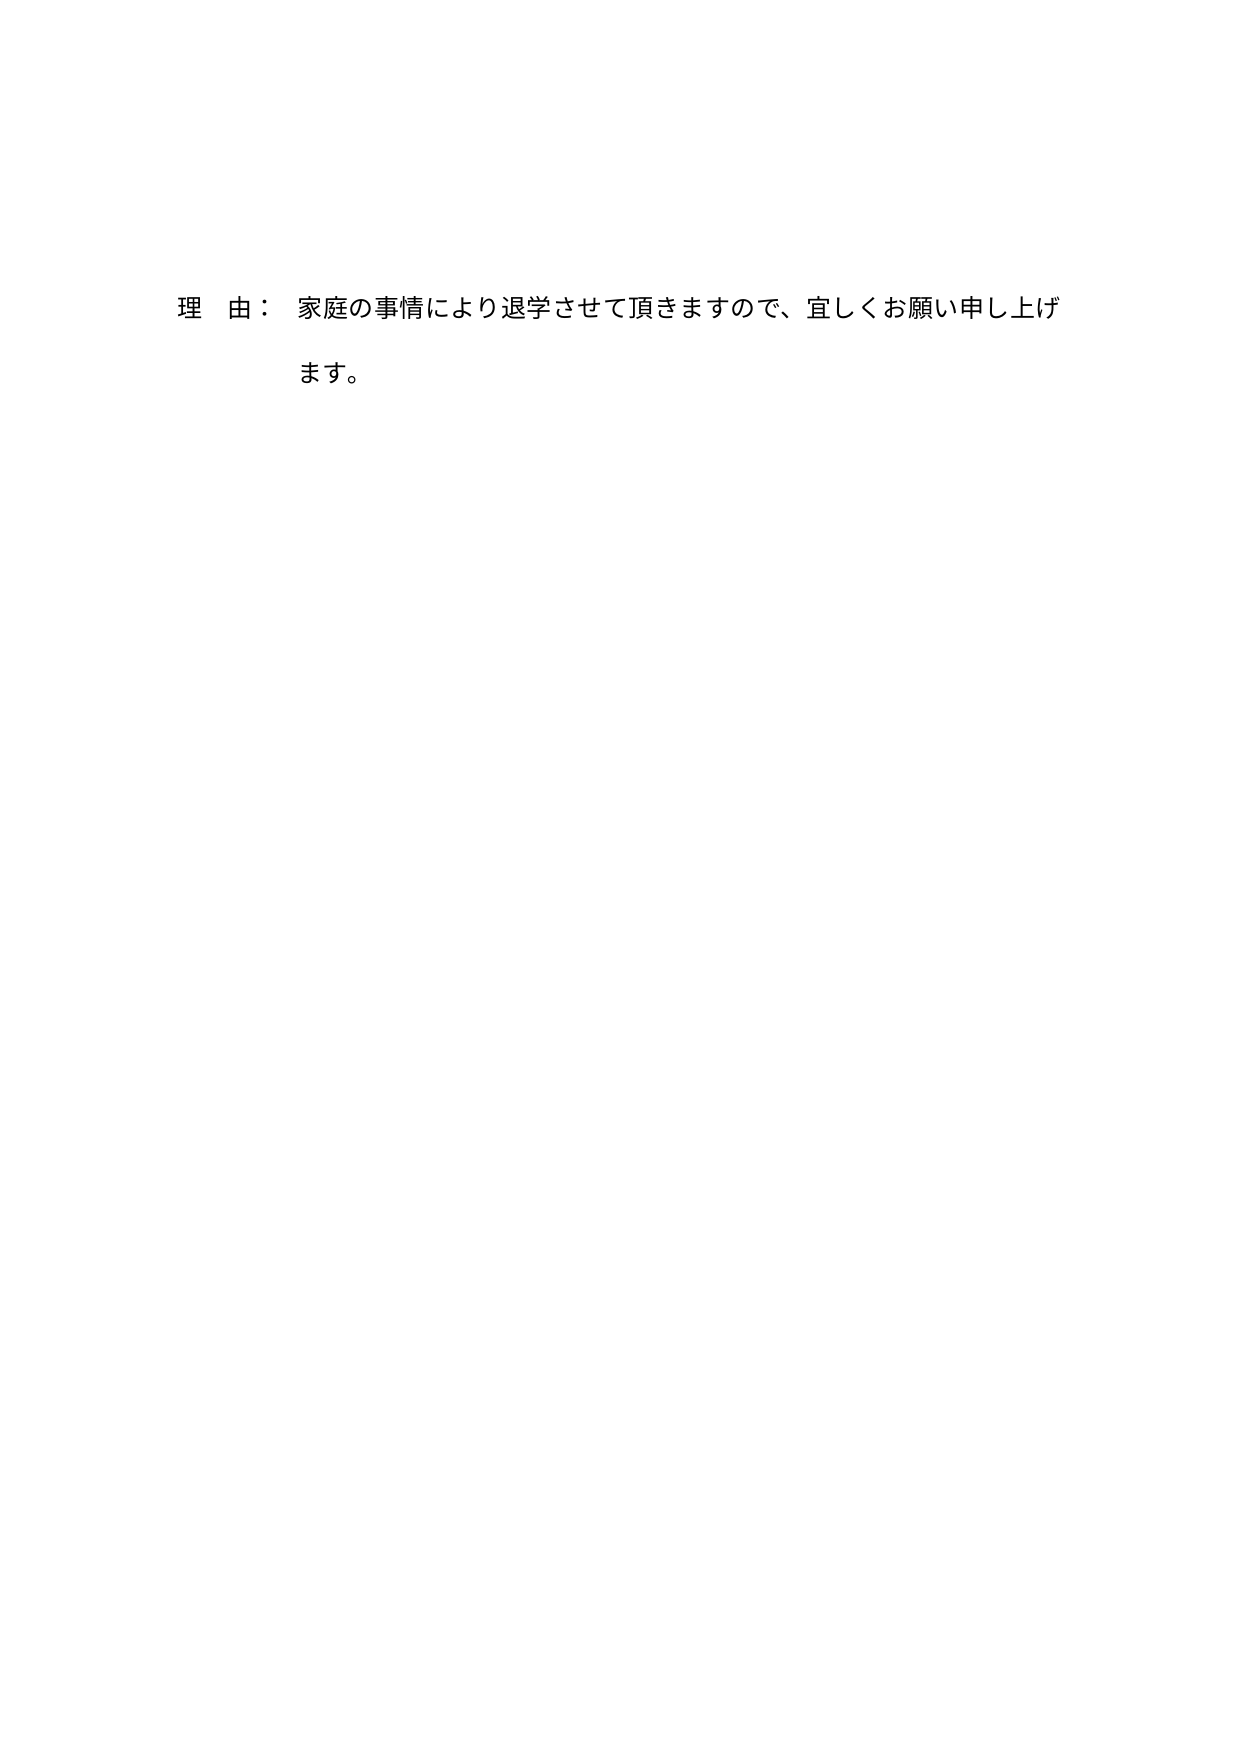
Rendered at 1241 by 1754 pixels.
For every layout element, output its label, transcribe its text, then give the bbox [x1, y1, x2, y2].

text 理 由： 家庭の事情により退学させて頂きますので、宜しくお願い申し上げます｡ [177, 274, 1063, 404]
